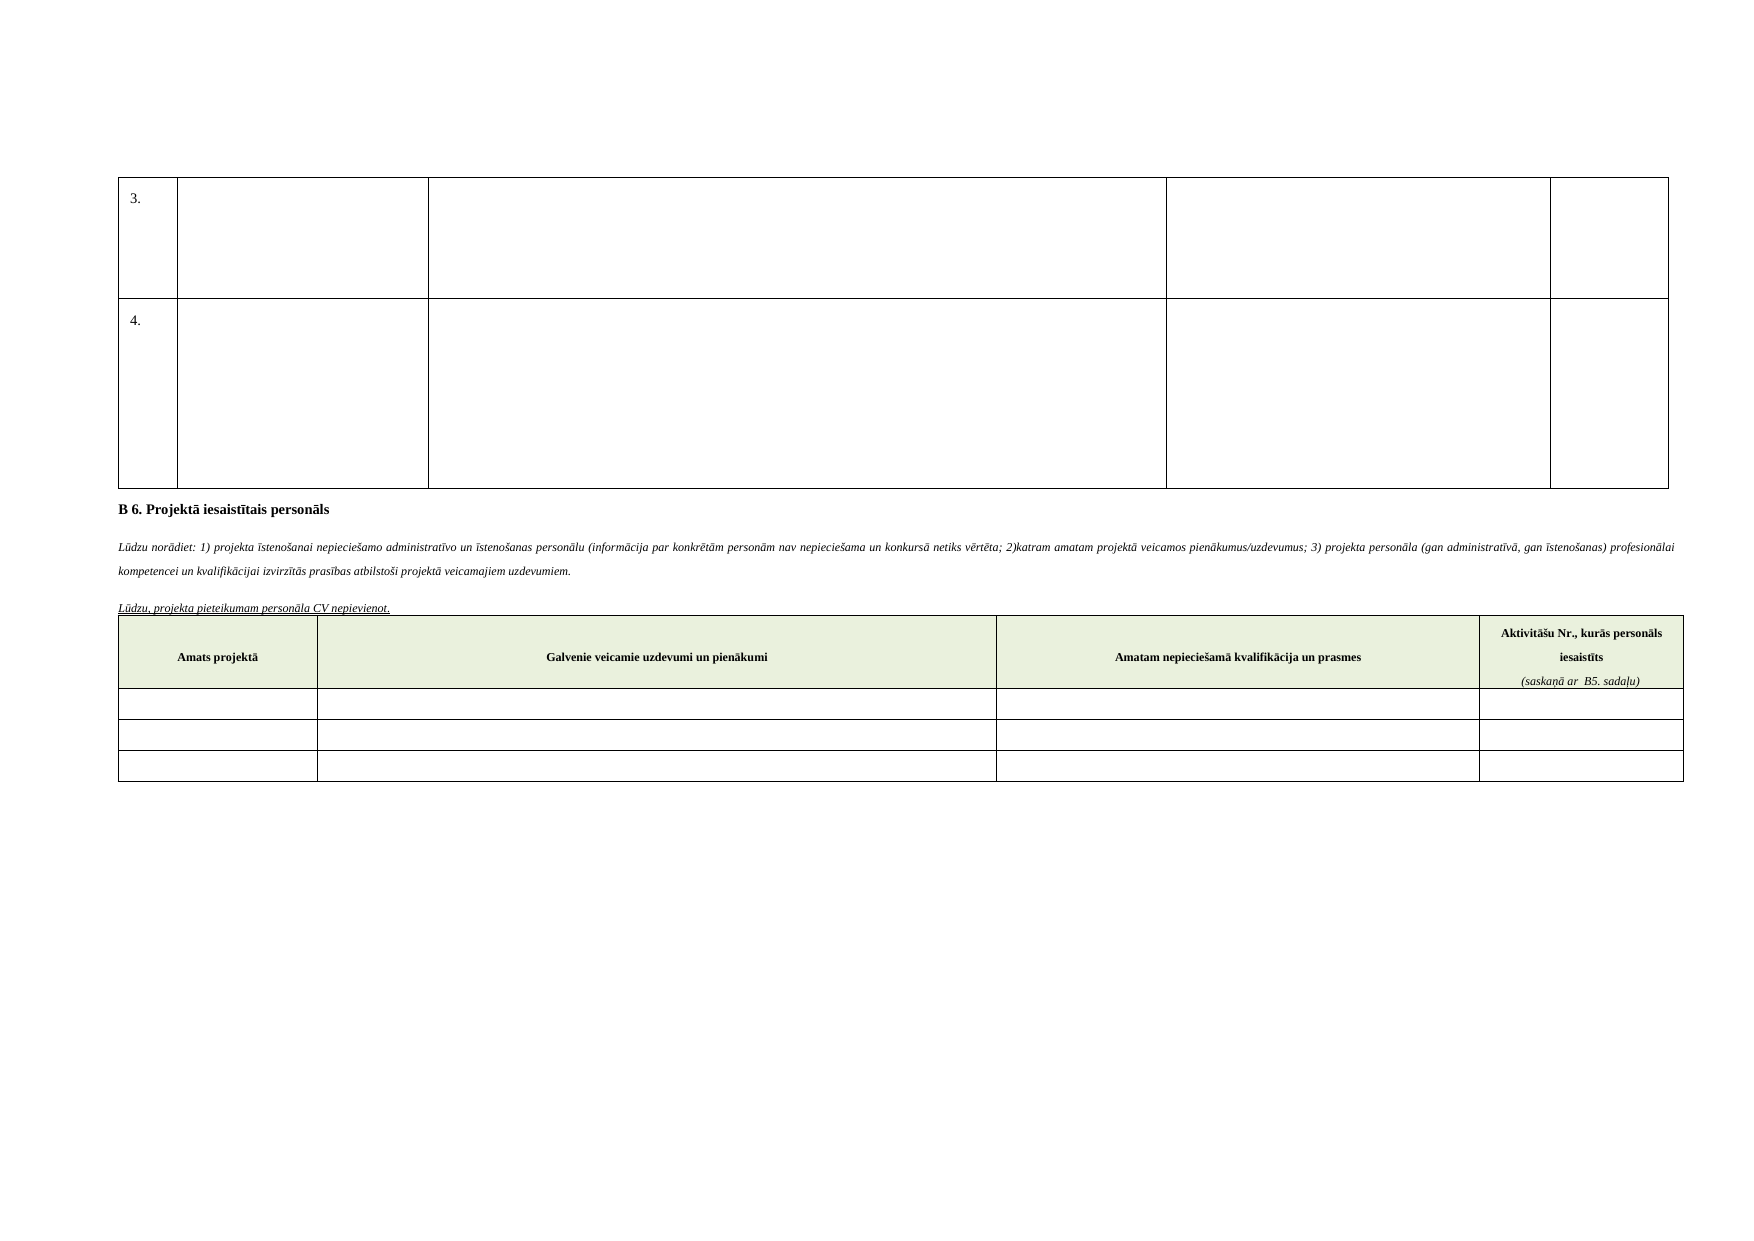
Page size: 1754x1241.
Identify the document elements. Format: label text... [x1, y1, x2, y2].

table_cell [318, 720, 996, 750]
table_header Amats projektā [119, 616, 317, 688]
table_cell [1551, 299, 1668, 488]
table_cell [119, 689, 317, 719]
table_cell [178, 299, 428, 488]
table_cell 3. [119, 178, 177, 298]
table_cell [178, 178, 428, 298]
table_cell [429, 299, 1166, 488]
text B 6. Projektā iesaistītais personāls [118, 489, 1680, 518]
table_cell [1551, 178, 1668, 298]
table_cell [119, 720, 317, 750]
table_cell [1167, 178, 1550, 298]
table_cell [997, 751, 1479, 781]
table_cell [1480, 689, 1683, 719]
table_cell 4. [119, 299, 177, 488]
table_cell [119, 751, 317, 781]
text Lūdzu, projekta pieteikumam personāla CV nepievienot. [118, 591, 1680, 615]
table_cell [1480, 751, 1683, 781]
table_cell [318, 689, 996, 719]
table_cell [1480, 720, 1683, 750]
table_header Galvenie veicamie uzdevumi un pienākumi [318, 616, 996, 688]
table_cell [1167, 299, 1550, 488]
table_cell [997, 689, 1479, 719]
table_cell [997, 720, 1479, 750]
table_cell [429, 178, 1166, 298]
table_cell [318, 751, 996, 781]
table_header Amatam nepieciešamā kvalifikācija un prasmes [997, 616, 1479, 688]
table_header Aktivitāšu Nr., kurās personāls iesaistīts (saskaņā ar B5. sadaļu) [1480, 616, 1683, 688]
text Lūdzu norādiet: 1) projekta īstenošanai nepieciešamo administratīvo un īstenošanas personālu (informācija par konkrētām personām nav nepieciešama un konkursā netiks vērtēta; 2)katram amatam projektā veicamos pienākumus/uzdevumus; 3) projekta personāla (gan administratīvā, gan īstenošanas) profesionālai kompetencei un kvalifikācijai izvirzītās prasības atbilstoši projektā veicamajiem uzdevumiem. [118, 530, 1680, 578]
